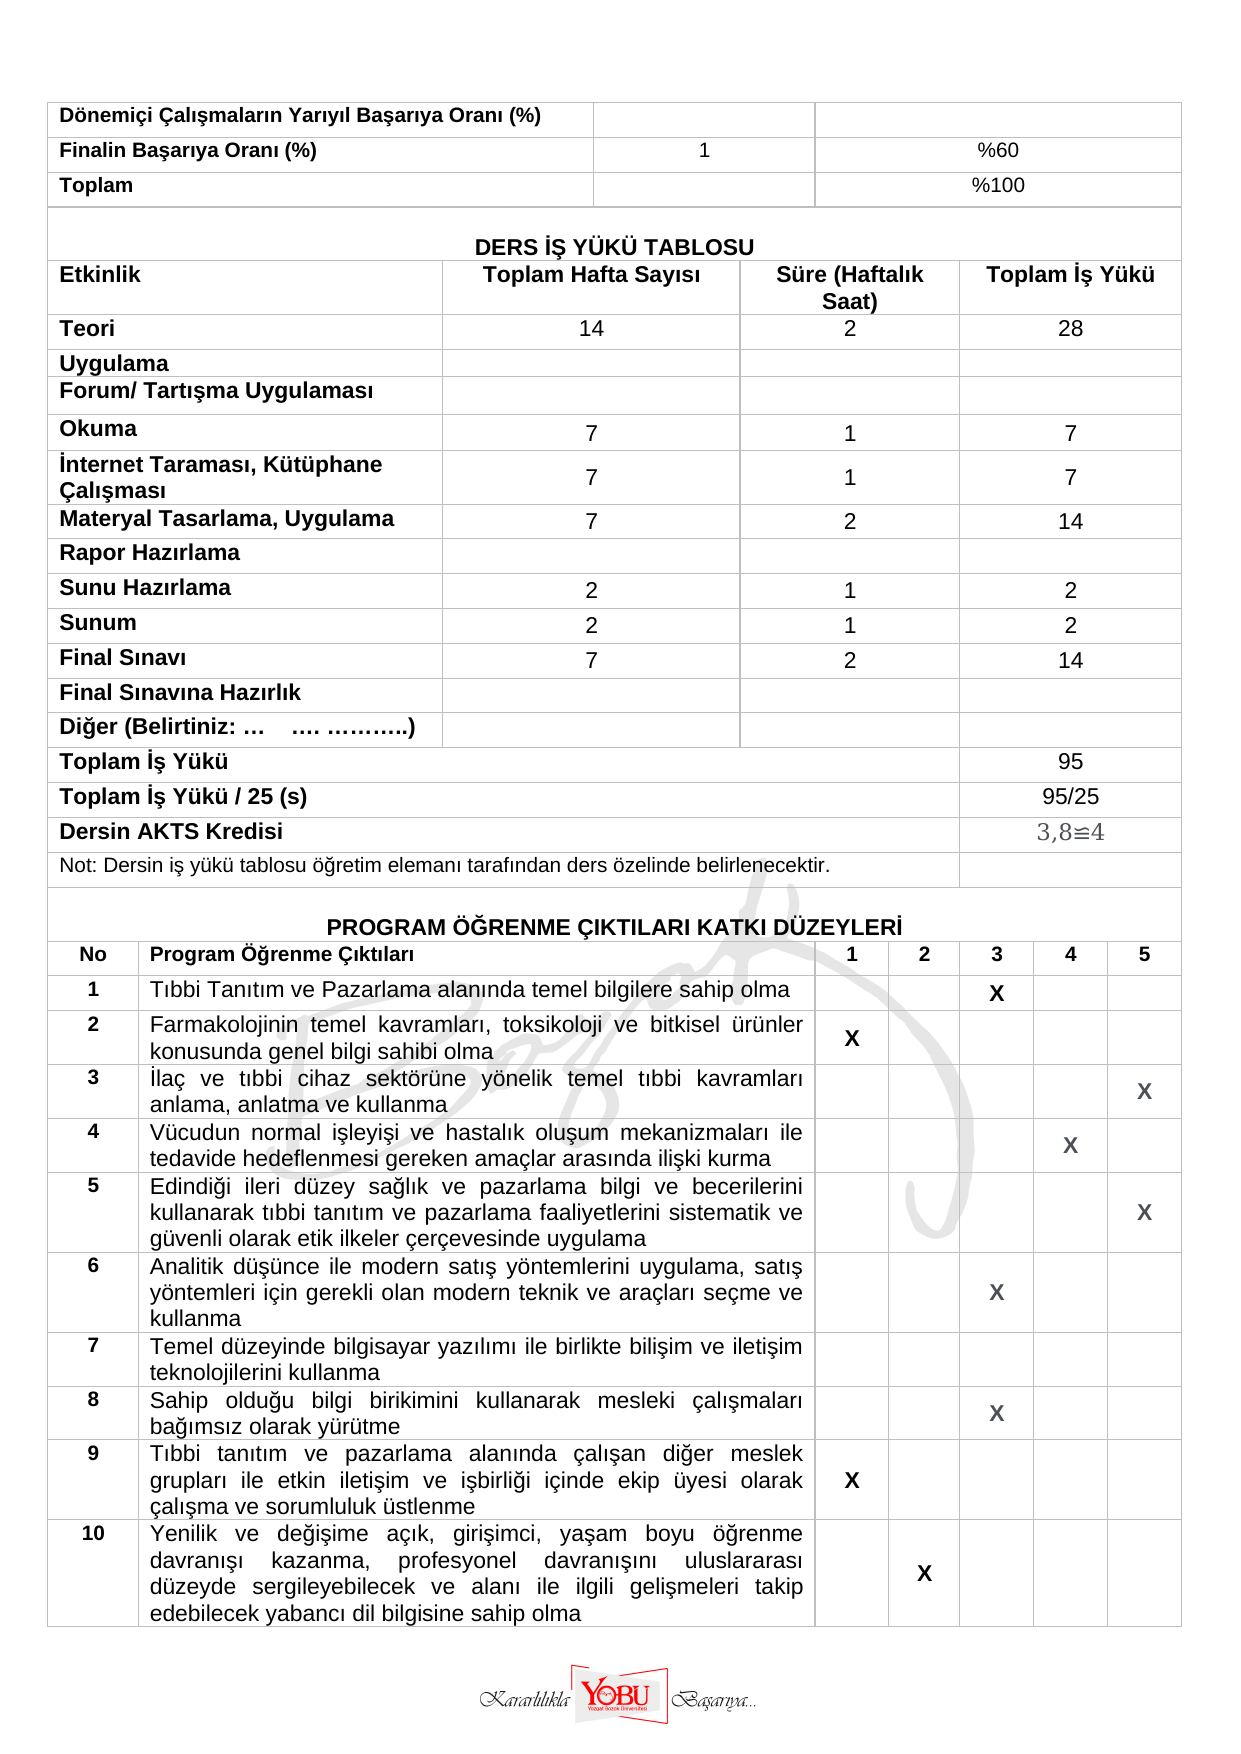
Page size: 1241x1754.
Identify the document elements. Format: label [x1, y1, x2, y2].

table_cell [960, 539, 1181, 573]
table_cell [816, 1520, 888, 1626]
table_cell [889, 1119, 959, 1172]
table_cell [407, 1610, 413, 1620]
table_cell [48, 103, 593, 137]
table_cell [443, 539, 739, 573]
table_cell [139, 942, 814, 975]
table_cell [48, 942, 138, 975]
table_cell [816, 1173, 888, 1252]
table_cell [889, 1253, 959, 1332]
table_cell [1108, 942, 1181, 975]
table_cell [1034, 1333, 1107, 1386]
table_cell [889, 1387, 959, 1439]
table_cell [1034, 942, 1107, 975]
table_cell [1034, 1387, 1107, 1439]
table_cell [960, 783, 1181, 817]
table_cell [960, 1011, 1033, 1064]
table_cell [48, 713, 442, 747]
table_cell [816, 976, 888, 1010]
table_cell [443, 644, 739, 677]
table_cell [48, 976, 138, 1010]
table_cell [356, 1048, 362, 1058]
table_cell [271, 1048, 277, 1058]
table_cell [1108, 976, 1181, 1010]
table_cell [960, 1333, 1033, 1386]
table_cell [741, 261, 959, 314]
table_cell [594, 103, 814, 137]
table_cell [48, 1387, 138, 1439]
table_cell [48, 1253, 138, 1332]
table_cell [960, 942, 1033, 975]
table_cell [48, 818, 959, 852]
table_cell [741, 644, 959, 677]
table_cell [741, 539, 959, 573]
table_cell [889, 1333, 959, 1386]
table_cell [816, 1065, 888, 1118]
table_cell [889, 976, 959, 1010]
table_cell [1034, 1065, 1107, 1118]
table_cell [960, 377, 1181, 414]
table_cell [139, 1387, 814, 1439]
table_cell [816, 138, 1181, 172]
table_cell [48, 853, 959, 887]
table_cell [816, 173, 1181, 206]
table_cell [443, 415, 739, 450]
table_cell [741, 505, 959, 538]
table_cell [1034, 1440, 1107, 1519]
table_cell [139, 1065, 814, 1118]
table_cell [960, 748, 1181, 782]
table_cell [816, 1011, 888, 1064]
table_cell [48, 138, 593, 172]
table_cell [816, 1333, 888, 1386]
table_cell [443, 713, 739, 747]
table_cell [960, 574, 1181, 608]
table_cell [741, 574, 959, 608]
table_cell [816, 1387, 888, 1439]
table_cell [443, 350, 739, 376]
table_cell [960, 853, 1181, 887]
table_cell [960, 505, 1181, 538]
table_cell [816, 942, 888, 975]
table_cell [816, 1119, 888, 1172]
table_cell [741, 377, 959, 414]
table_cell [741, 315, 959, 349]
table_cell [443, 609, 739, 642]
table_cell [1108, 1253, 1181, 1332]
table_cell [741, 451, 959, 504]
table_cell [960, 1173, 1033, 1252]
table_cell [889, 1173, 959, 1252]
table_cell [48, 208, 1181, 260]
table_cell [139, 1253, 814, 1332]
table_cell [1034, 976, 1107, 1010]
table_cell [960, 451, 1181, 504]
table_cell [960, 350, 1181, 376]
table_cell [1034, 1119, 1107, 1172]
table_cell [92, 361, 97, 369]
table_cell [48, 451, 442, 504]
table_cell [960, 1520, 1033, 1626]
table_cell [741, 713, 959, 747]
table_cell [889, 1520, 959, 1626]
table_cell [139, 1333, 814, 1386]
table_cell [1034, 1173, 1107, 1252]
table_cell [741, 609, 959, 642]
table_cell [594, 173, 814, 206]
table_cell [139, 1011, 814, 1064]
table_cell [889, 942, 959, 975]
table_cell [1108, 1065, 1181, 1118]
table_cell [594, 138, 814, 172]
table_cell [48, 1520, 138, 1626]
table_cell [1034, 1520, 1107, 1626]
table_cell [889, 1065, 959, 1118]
picture [12, 16, 1228, 1736]
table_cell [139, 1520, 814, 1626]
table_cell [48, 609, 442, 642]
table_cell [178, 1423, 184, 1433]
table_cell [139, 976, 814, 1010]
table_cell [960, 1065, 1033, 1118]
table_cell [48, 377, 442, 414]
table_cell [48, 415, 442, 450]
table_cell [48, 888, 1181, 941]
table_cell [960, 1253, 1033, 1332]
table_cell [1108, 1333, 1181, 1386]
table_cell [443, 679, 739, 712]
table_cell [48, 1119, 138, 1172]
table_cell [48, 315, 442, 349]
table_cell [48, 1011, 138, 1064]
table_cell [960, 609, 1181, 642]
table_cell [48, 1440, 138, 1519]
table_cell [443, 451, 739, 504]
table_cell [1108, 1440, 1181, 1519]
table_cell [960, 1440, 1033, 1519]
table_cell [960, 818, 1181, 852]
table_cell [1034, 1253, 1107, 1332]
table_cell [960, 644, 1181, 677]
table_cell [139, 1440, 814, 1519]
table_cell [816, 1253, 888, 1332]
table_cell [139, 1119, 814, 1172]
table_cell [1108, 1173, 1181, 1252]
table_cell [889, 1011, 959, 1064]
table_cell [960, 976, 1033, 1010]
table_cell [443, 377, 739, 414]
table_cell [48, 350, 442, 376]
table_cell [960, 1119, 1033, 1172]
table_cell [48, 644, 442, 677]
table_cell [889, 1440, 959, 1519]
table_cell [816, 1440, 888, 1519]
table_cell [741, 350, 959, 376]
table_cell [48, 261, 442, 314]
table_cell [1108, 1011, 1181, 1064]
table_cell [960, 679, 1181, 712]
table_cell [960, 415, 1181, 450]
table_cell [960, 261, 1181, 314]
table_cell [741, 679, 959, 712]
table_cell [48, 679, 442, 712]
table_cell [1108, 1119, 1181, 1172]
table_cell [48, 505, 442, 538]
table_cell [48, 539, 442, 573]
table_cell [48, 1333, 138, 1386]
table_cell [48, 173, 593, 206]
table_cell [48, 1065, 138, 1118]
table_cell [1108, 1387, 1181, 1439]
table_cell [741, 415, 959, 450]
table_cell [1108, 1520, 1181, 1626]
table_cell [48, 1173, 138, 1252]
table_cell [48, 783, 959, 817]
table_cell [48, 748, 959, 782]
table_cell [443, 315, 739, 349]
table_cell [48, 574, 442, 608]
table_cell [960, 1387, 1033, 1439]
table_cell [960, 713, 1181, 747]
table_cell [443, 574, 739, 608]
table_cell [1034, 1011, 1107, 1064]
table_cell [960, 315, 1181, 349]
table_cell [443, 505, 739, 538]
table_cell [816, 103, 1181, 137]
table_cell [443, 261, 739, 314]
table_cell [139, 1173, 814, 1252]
